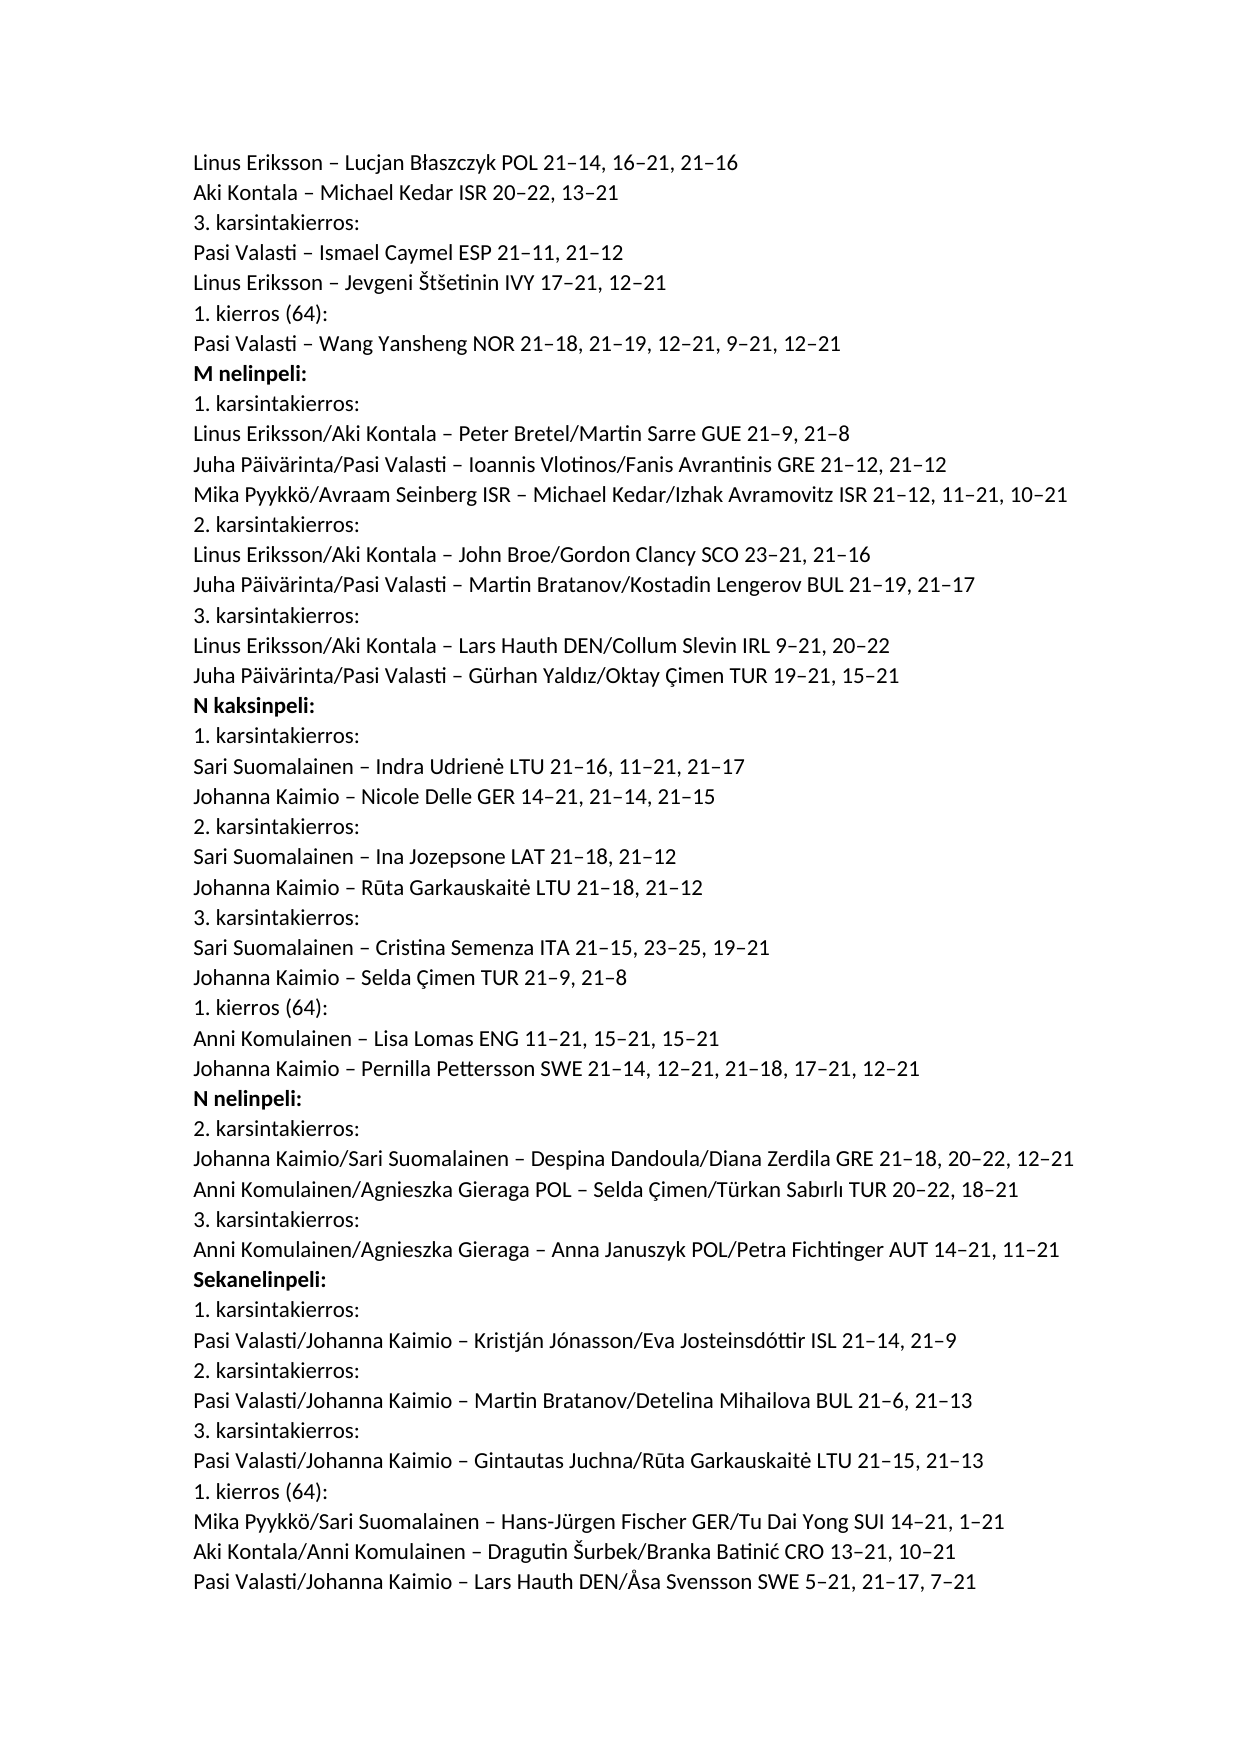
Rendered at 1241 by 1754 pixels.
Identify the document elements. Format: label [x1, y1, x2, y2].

list [156, 148, 1122, 1595]
